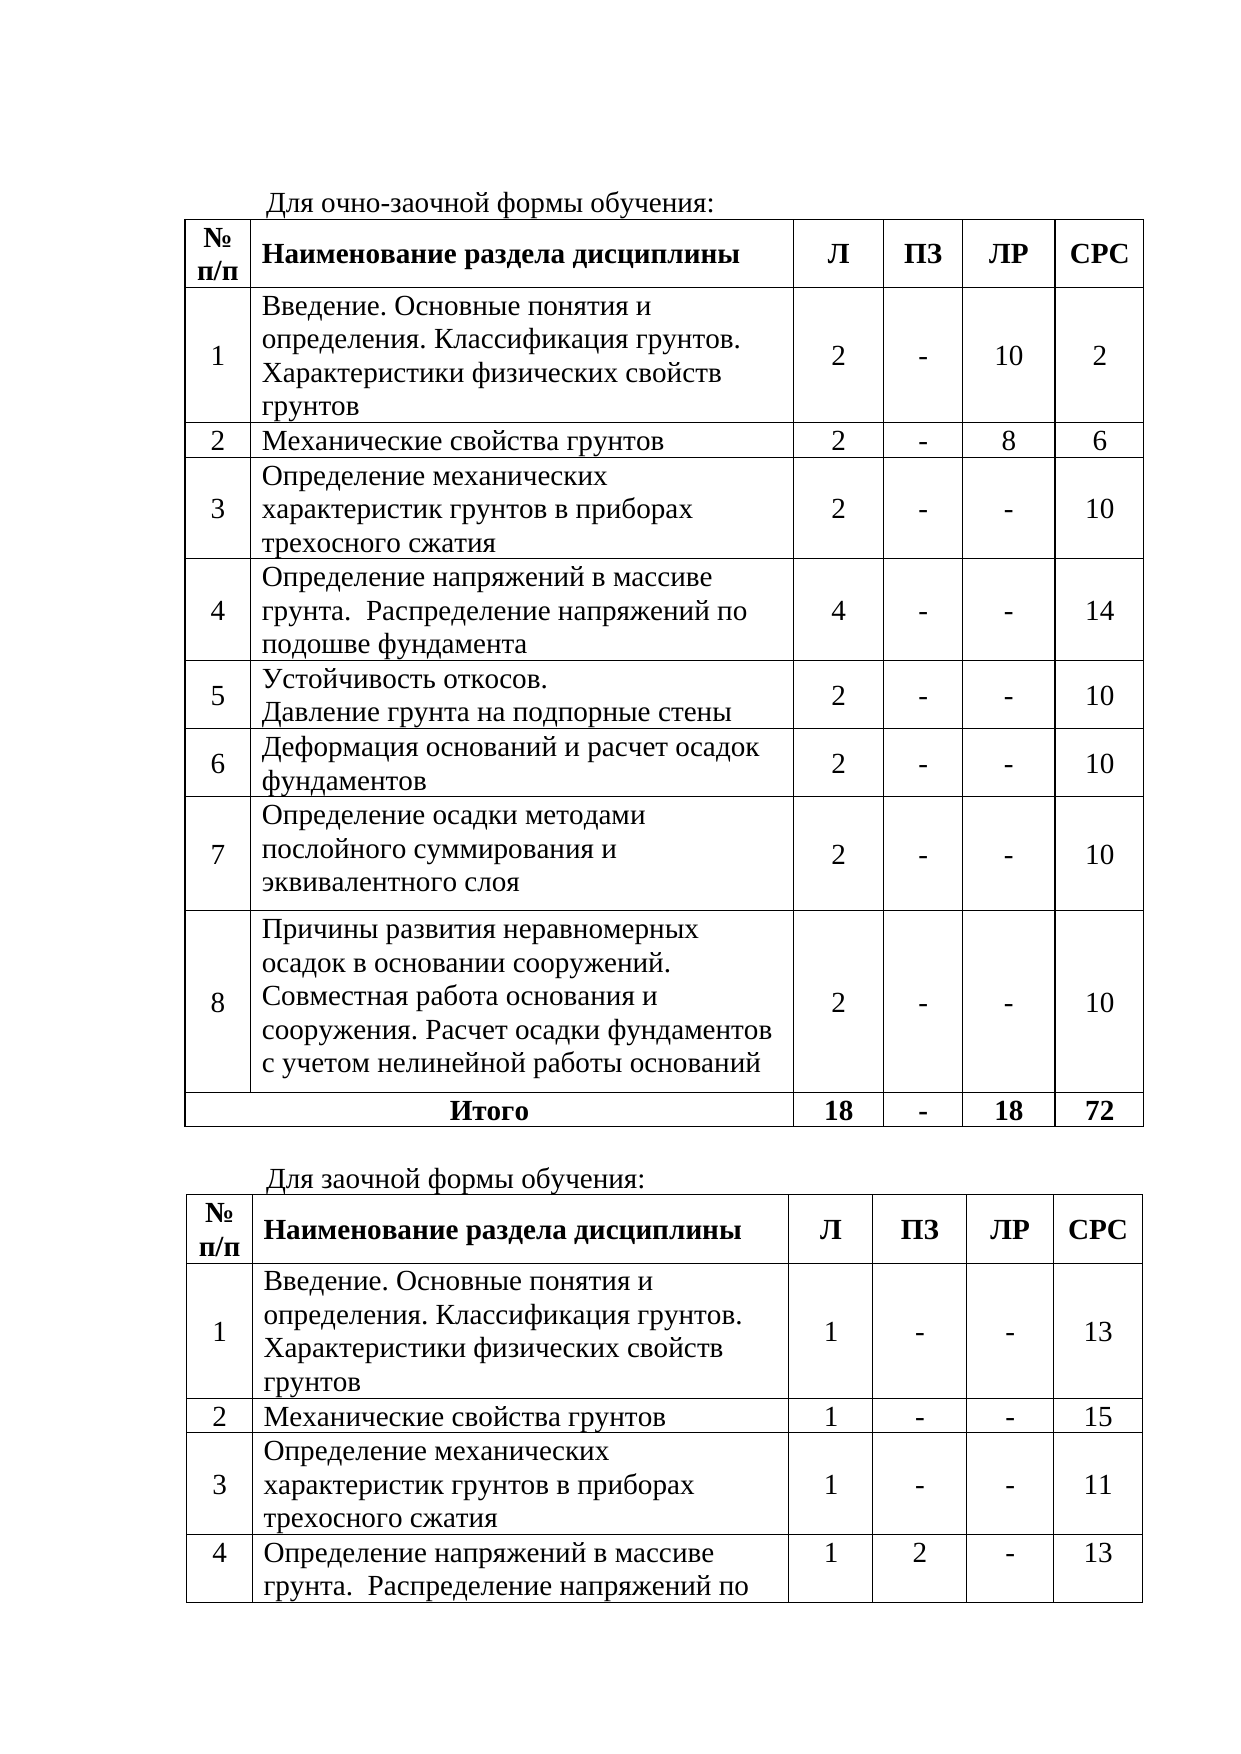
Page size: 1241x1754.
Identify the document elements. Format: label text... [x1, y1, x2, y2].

table_cell 7 [186, 797, 250, 910]
table_cell 8 [963, 423, 1054, 457]
table_cell 6 [1056, 423, 1143, 457]
table_cell 10 [1056, 797, 1143, 910]
table_cell Определение механических характеристик грунтов в приборах трехосного сжатия [253, 1433, 788, 1534]
table_cell 10 [1056, 729, 1143, 796]
table_cell 2 [187, 1399, 252, 1432]
table_cell 2 [794, 661, 883, 728]
table_cell 4 [187, 1535, 252, 1602]
table_cell 10 [1056, 911, 1143, 1092]
table_cell - [884, 1093, 962, 1126]
table_cell 2 [186, 423, 250, 457]
table_cell - [963, 559, 1054, 660]
text Для очно-заочной формы обучения: [177, 185, 1152, 219]
table_cell Механические свойства грунтов [253, 1399, 788, 1432]
table_cell Устойчивость откосов. Давление грунта на подпорные стены [251, 661, 793, 728]
table_cell 1 [789, 1433, 872, 1534]
table_cell 10 [1056, 661, 1143, 728]
table_cell Введение. Основные понятия и определения. Классификация грунтов. Характеристики физических свойств грунтов [251, 288, 793, 422]
table_cell - [884, 458, 962, 558]
table_cell 2 [794, 423, 883, 457]
table_cell 1 [187, 1264, 252, 1398]
table_header Наименование раздела дисциплины [253, 1195, 788, 1262]
table_cell 1 [789, 1399, 872, 1432]
table_header Л [789, 1195, 872, 1262]
table_cell - [963, 729, 1054, 796]
table_cell - [967, 1535, 1053, 1602]
table_cell 1 [186, 288, 250, 422]
table_cell 4 [794, 559, 883, 660]
table_cell Определение механических характеристик грунтов в приборах трехосного сжатия [251, 458, 793, 558]
table_cell 6 [186, 729, 250, 796]
table_header ПЗ [873, 1195, 966, 1262]
text Для заочной формы обучения: [177, 1161, 1152, 1194]
table_cell - [967, 1264, 1053, 1398]
table_cell - [873, 1433, 966, 1534]
table_cell 2 [794, 797, 883, 910]
table_cell - [967, 1399, 1053, 1432]
table_cell 2 [1056, 288, 1143, 422]
table_cell 13 [1054, 1535, 1142, 1602]
table_header СРС [1056, 220, 1143, 287]
table_cell - [884, 911, 962, 1092]
table_cell - [873, 1264, 966, 1398]
table_cell 15 [1054, 1399, 1142, 1432]
table_cell - [963, 911, 1054, 1092]
table_cell Деформация оснований и расчет осадок фундаментов [251, 729, 793, 796]
table_cell 18 [794, 1093, 883, 1126]
table_cell - [967, 1433, 1053, 1534]
table_cell - [884, 288, 962, 422]
table_cell 3 [186, 458, 250, 558]
table_cell 2 [794, 288, 883, 422]
table_cell Итого [186, 1093, 793, 1126]
table_cell - [963, 797, 1054, 910]
table_cell 14 [1056, 559, 1143, 660]
table_cell 3 [187, 1433, 252, 1534]
table_cell - [963, 458, 1054, 558]
table_cell - [884, 797, 962, 910]
table_cell - [884, 661, 962, 728]
table_cell 11 [1054, 1433, 1142, 1534]
table_cell 2 [794, 729, 883, 796]
table_cell 18 [963, 1093, 1054, 1126]
table_cell 2 [873, 1535, 966, 1602]
table_cell Механические свойства грунтов [251, 423, 793, 457]
table_cell Введение. Основные понятия и определения. Классификация грунтов. Характеристики физических свойств грунтов [253, 1264, 788, 1398]
table_cell - [884, 729, 962, 796]
table_header № п/п [186, 220, 250, 287]
table_cell 10 [1056, 458, 1143, 558]
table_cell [253, 1535, 788, 1602]
table_cell - [963, 661, 1054, 728]
table_cell Определение напряжений в массиве грунта. Распределение напряжений по подошве фундамента [251, 559, 793, 660]
table_cell Причины развития неравномерных осадок в основании сооружений. Совместная работа основания и сооружения. Расчет осадки фундаментов с учетом нелинейной работы оснований [251, 911, 793, 1092]
table_header ЛР [963, 220, 1054, 287]
table_cell 13 [1054, 1264, 1142, 1398]
table_cell - [884, 423, 962, 457]
table_header ПЗ [884, 220, 962, 287]
table_cell 1 [789, 1535, 872, 1602]
table_cell - [873, 1399, 966, 1432]
table_cell 1 [789, 1264, 872, 1398]
table_cell 2 [794, 911, 883, 1092]
table_header СРС [1054, 1195, 1142, 1262]
table_cell 4 [186, 559, 250, 660]
table_cell 72 [1056, 1093, 1143, 1126]
table_header Наименование раздела дисциплины [251, 220, 793, 287]
table_cell 2 [794, 458, 883, 558]
table_cell 8 [186, 911, 250, 1092]
table_header Л [794, 220, 883, 287]
table_cell - [884, 559, 962, 660]
table_header № п/п [187, 1195, 252, 1262]
table_cell 5 [186, 661, 250, 728]
table_cell Определение осадки методами послойного суммирования и эквивалентного слоя [251, 797, 793, 910]
table_cell 10 [963, 288, 1054, 422]
table_header ЛР [967, 1195, 1053, 1262]
